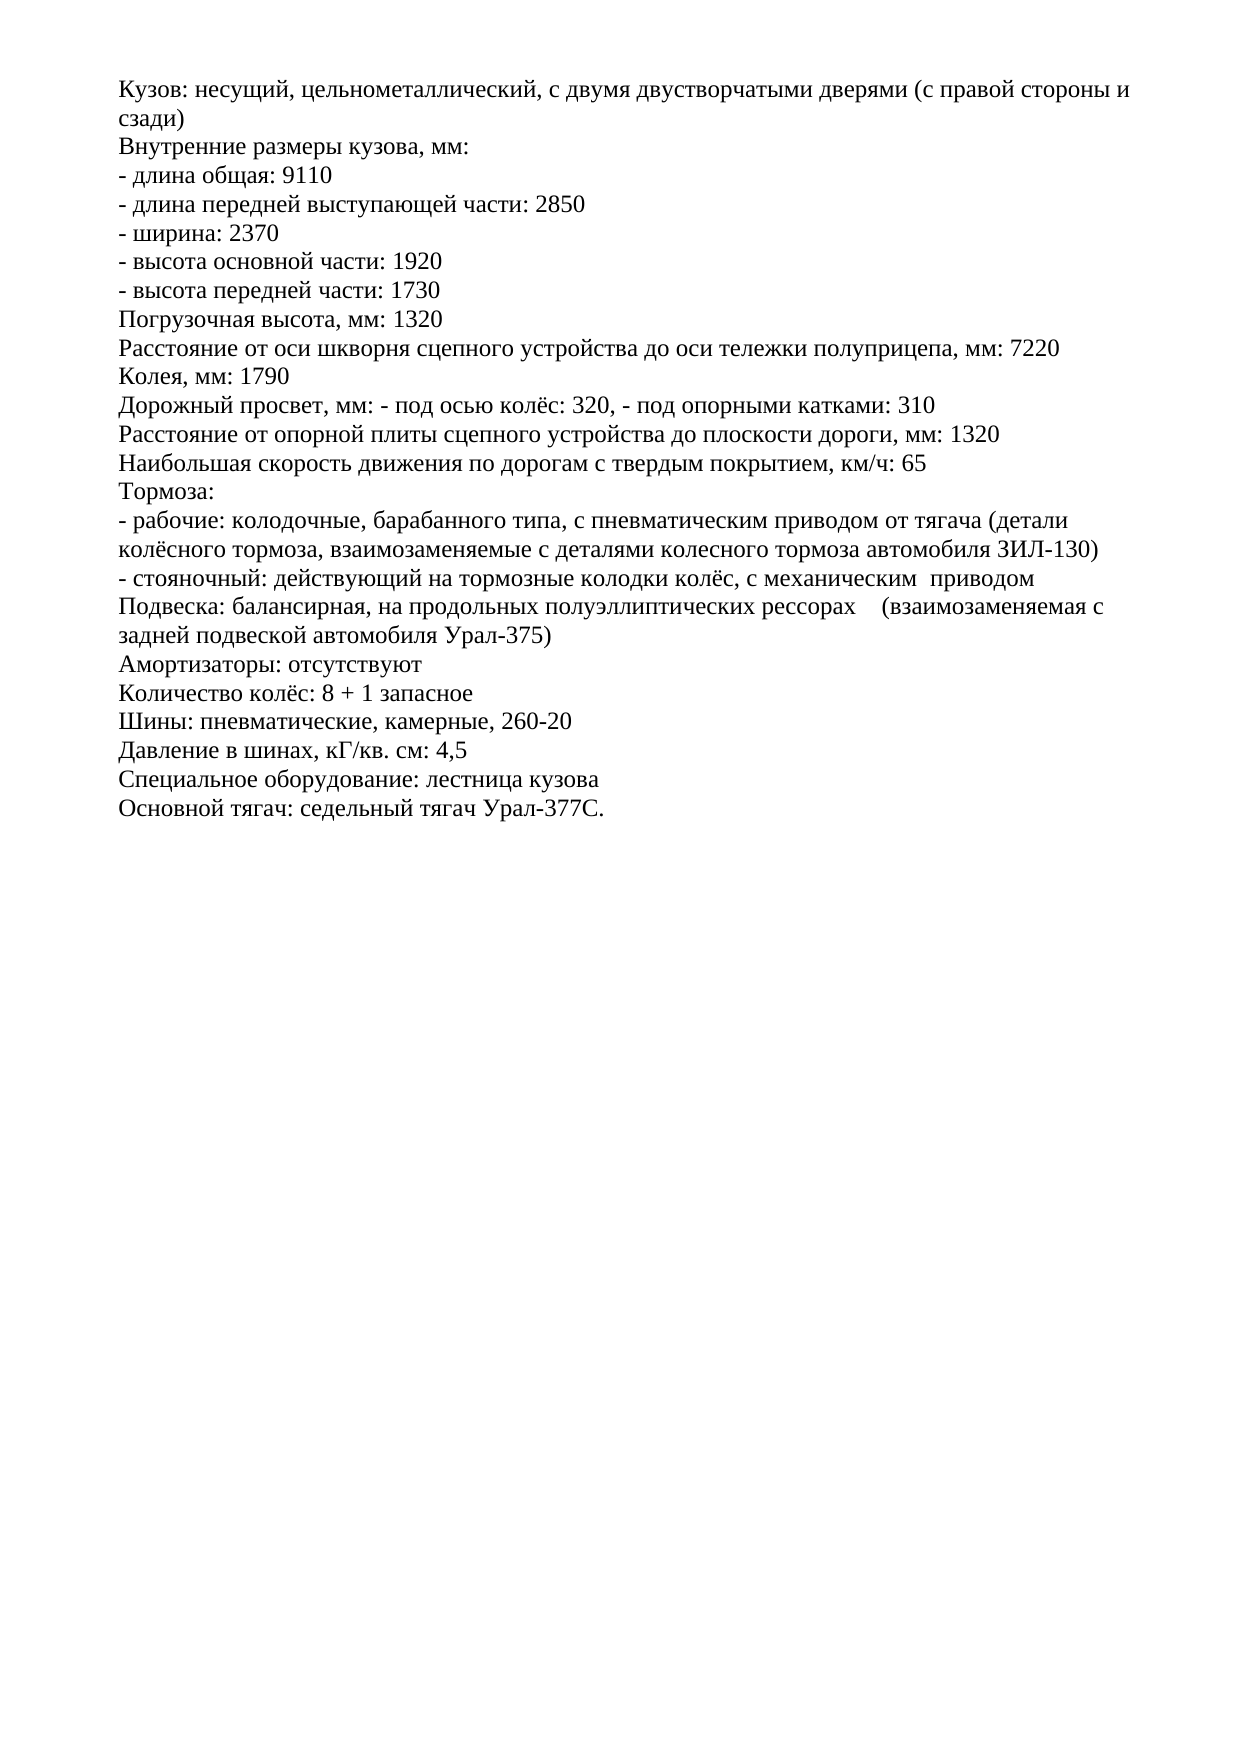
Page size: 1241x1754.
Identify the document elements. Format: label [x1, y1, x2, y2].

text [118, 74, 1152, 821]
